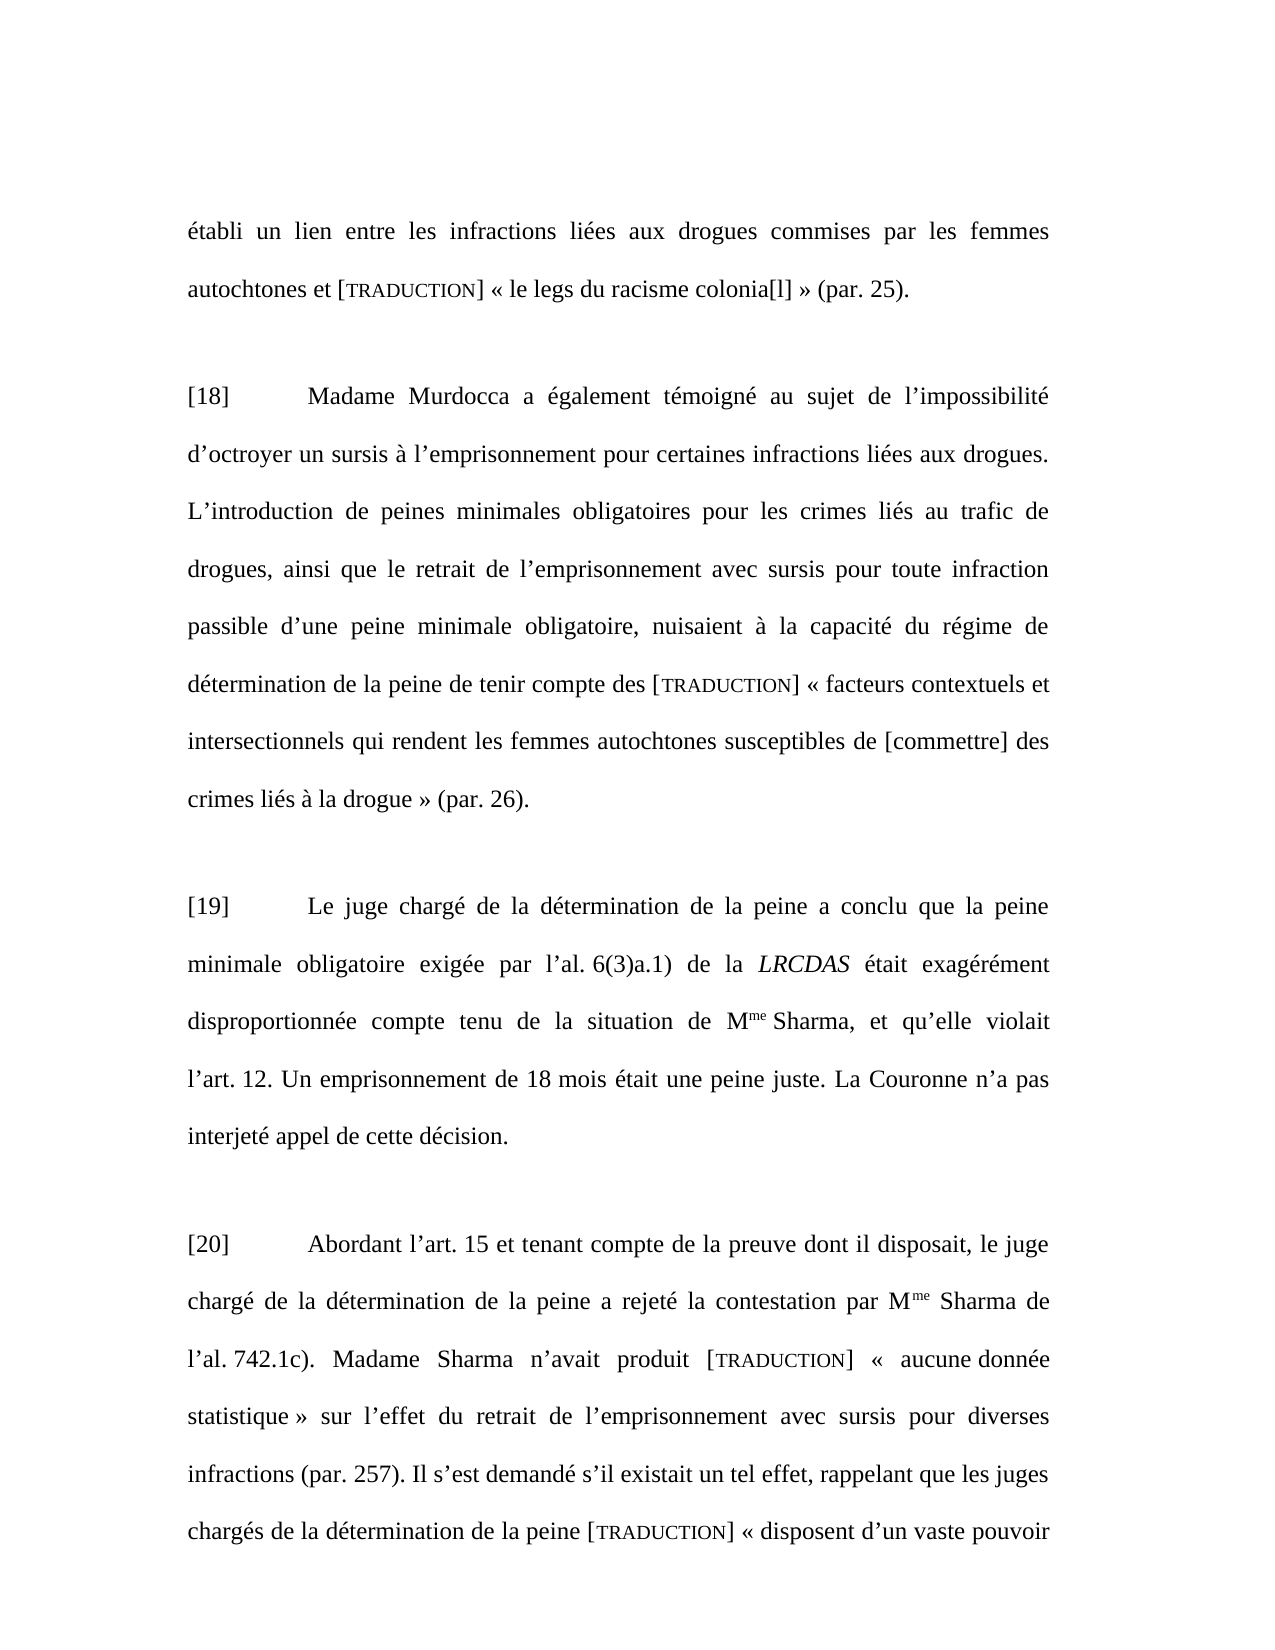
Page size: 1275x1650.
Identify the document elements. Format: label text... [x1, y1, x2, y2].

text Madame Murdocca a également témoigné au sujet de l’impossibilité d’octroyer un sursis à l’emprisonnement pour certaines infractions liées aux drogues. L’introduction de peines minimales obligatoires pour les crimes liés au trafic de drogues, ainsi que le retrait de l’emprisonnement avec sursis pour toute infraction passible d’une peine minimale obligatoire, nuisaient à la capacité du régime de détermination de la peine de tenir compte des [traduction] « facteurs contextuels et intersectionnels qui rendent les femmes autochtones susceptibles de [commettre] des crimes liés à la drogue » (par. 26). [187, 381, 1050, 813]
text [187, 1229, 1050, 1545]
text Le juge chargé de la détermination de la peine a conclu que la peine minimale obligatoire exigée par l’al. 6(3)a.1) de la LRCDAS était exagérément disproportionnée compte tenu de la situation de Mme Sharma, et qu’elle violait l’art. 12. Un emprisonnement de 18 mois était une peine juste. La Couronne n’a pas interjeté appel de cette décision. [187, 891, 1050, 1150]
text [187, 216, 1050, 303]
